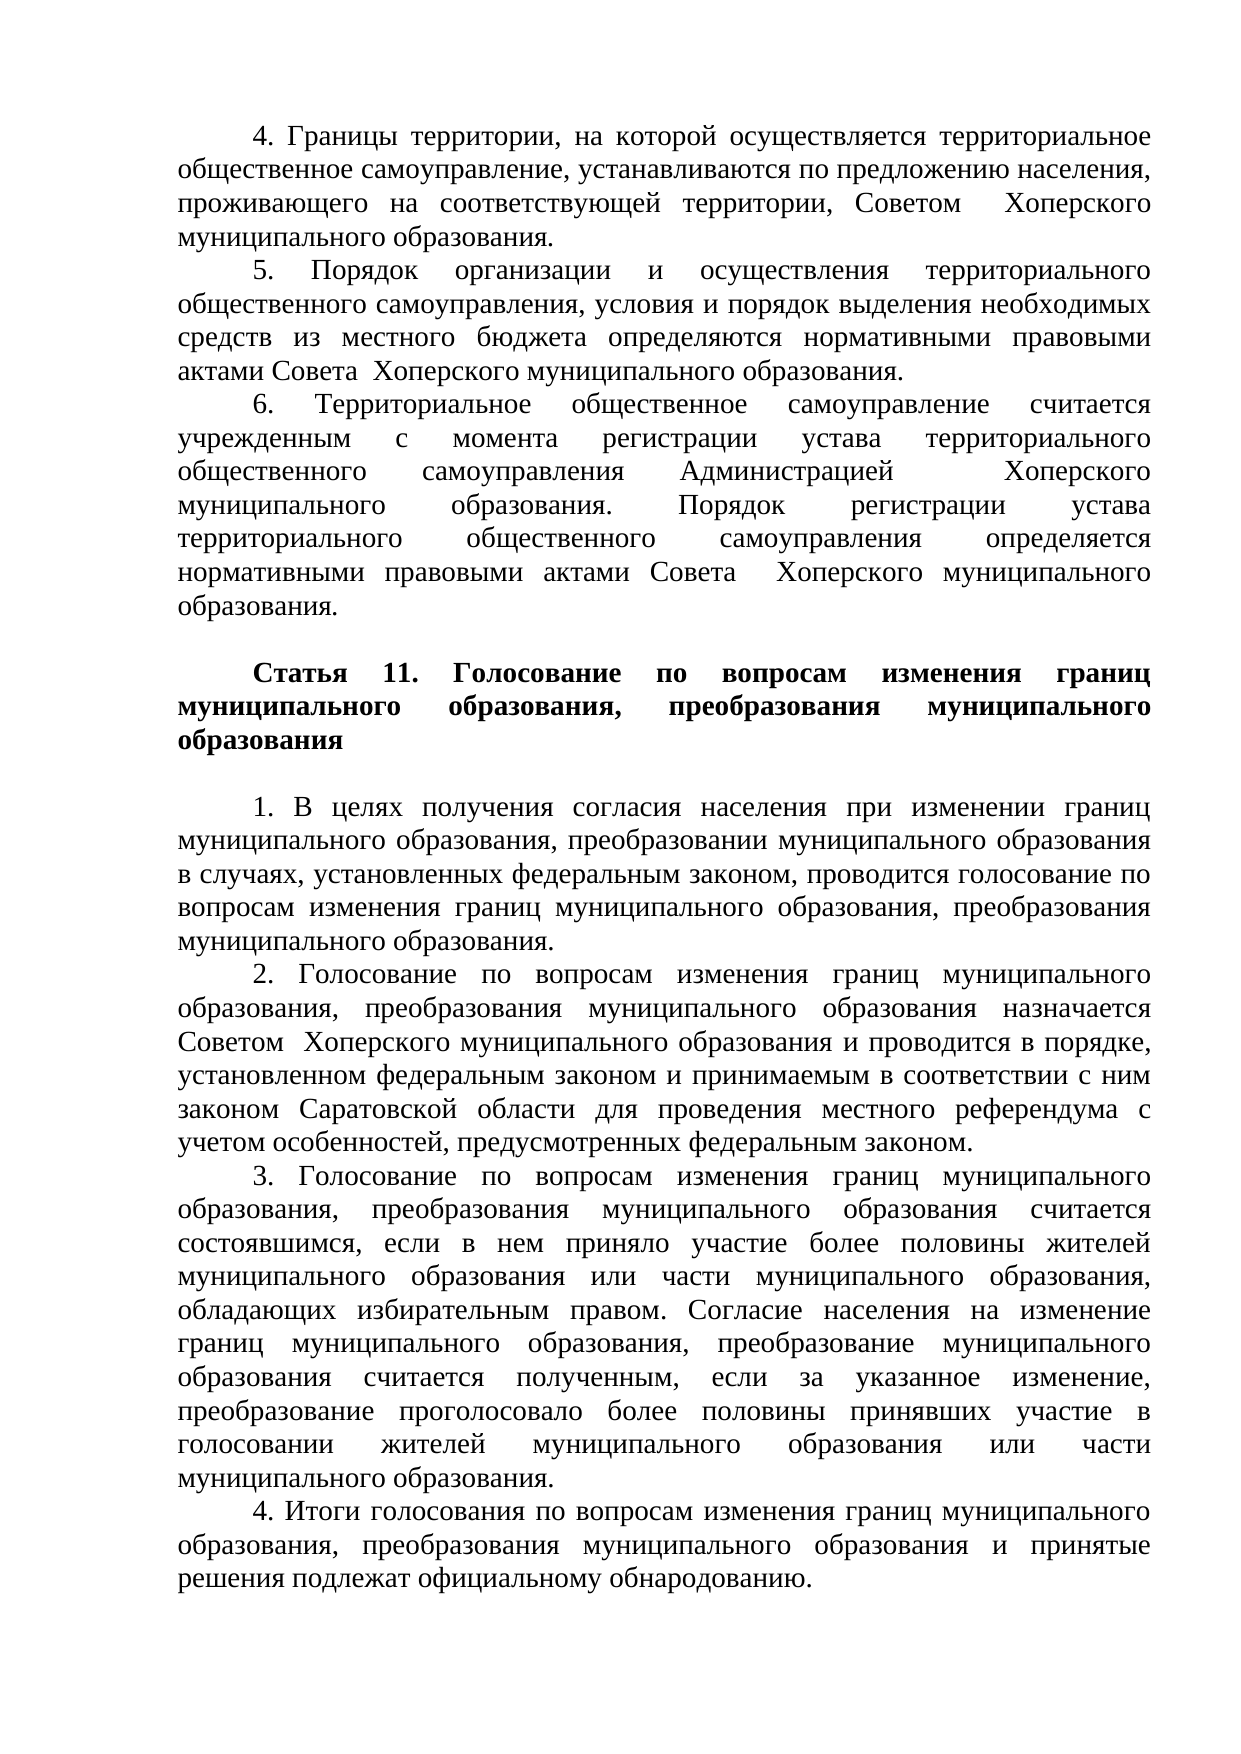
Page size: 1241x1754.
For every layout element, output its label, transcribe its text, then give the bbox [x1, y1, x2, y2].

text 5. Порядок организации и осуществления территориального общественного самоуправления, условия и порядок выделения необходимых средств из местного бюджета определяются нормативными правовыми актами Совета Хоперского муниципального образования. [177, 252, 1152, 386]
text 4. Итоги голосования по вопросам изменения границ муниципального образования, преобразования муниципального образования и принятые решения подлежат официальному обнародованию. [177, 1493, 1152, 1594]
text 1. В целях получения согласия населения при изменении границ муниципального образования, преобразовании муниципального образования в случаях, установленных федеральным законом, проводится голосование по вопросам изменения границ муниципального образования, преобразования муниципального образования. [177, 789, 1152, 957]
text 6. Территориальное общественное самоуправление считается учрежденным с момента регистрации устава территориального общественного самоуправления Администрацией Хоперского муниципального образования. Порядок регистрации устава территориального общественного самоуправления определяется нормативными правовыми актами Совета Хоперского муниципального образования. [177, 386, 1152, 621]
text Статья 11. Голосование по вопросам изменения границ муниципального образования, преобразования муниципального образования [177, 655, 1152, 755]
text 2. Голосование по вопросам изменения границ муниципального образования, преобразования муниципального образования назначается Советом Хоперского муниципального образования и проводится в порядке, установленном федеральным законом и принимаемым в соответствии с ним законом Саратовской области для проведения местного референдума с учетом особенностей, предусмотренных федеральным законом. [177, 957, 1152, 1158]
text 4. Границы территории, на которой осуществляется территориальное общественное самоуправление, устанавливаются по предложению населения, проживающего на соответствующей территории, Советом Хоперского муниципального образования. [177, 118, 1152, 252]
text 3. Голосование по вопросам изменения границ муниципального образования, преобразования муниципального образования считается состоявшимся, если в нем приняло участие более половины жителей муниципального образования или части муниципального образования, обладающих избирательным правом. Согласие населения на изменение границ муниципального образования, преобразование муниципального образования считается полученным, если за указанное изменение, преобразование проголосовало более половины принявших участие в голосовании жителей муниципального образования или части муниципального образования. [177, 1158, 1152, 1493]
